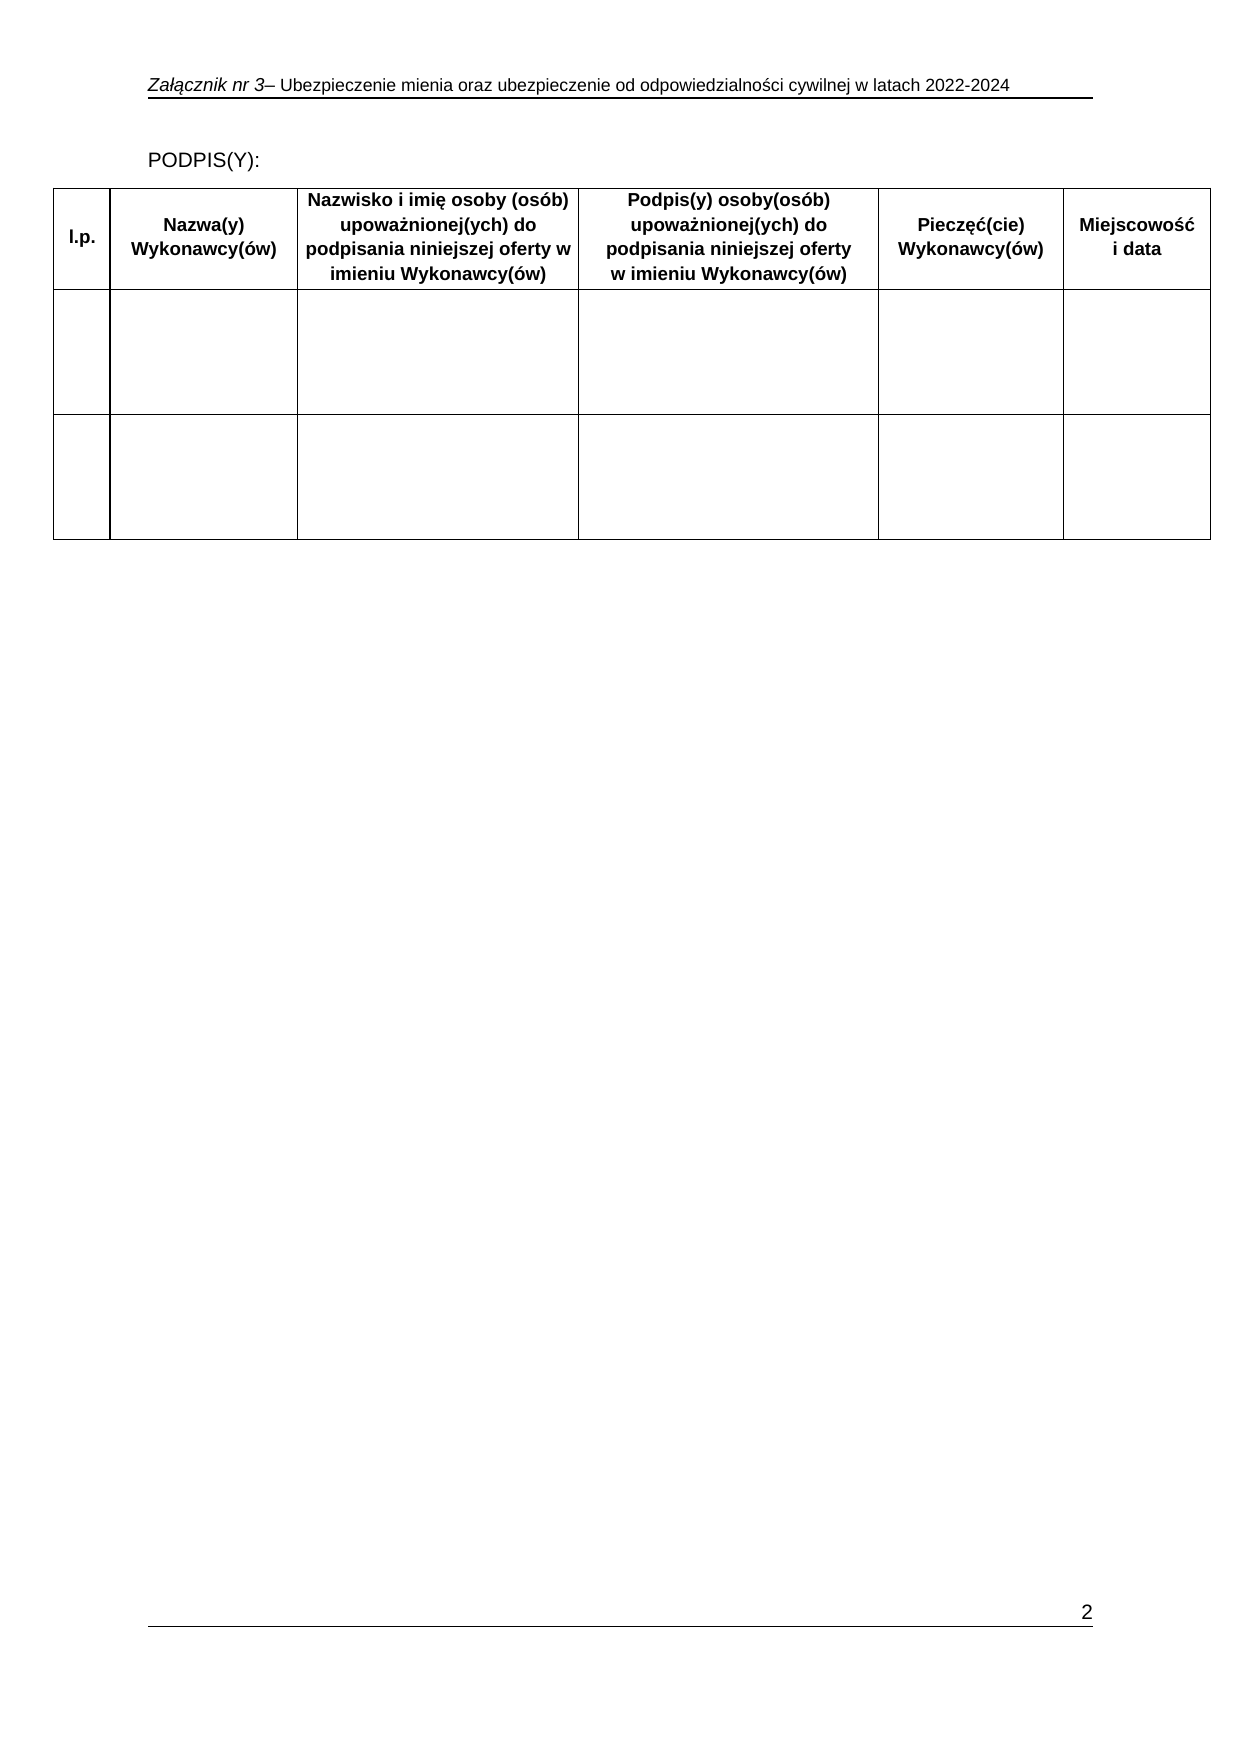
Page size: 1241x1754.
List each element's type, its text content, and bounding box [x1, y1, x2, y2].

table_cell [54, 415, 109, 538]
table_cell [54, 290, 109, 413]
text PODPIS(Y): [148, 148, 1093, 172]
table_cell [298, 415, 578, 538]
table_cell [579, 290, 878, 413]
table_cell [111, 415, 297, 538]
table_cell [879, 290, 1063, 413]
table_cell [298, 290, 578, 413]
table_cell [1064, 415, 1210, 538]
table_header Miejscowość i data [1064, 189, 1210, 288]
table_header Nazwisko i imię osoby (osób) upoważnionej(ych) do podpisania niniejszej oferty w imieniu Wykonawcy(ów) [298, 189, 578, 288]
table_cell [1064, 290, 1210, 413]
table_header Nazwa(y) Wykonawcy(ów) [111, 189, 297, 288]
table_cell [111, 290, 297, 413]
table_header Pieczęć(cie) Wykonawcy(ów) [879, 189, 1063, 288]
table_header l.p. [54, 189, 109, 288]
table_cell [579, 415, 878, 538]
table_header Podpis(y) osoby(osób) upoważnionej(ych) do podpisania niniejszej oferty w imieniu Wykonawcy(ów) [579, 189, 878, 288]
table_cell [879, 415, 1063, 538]
